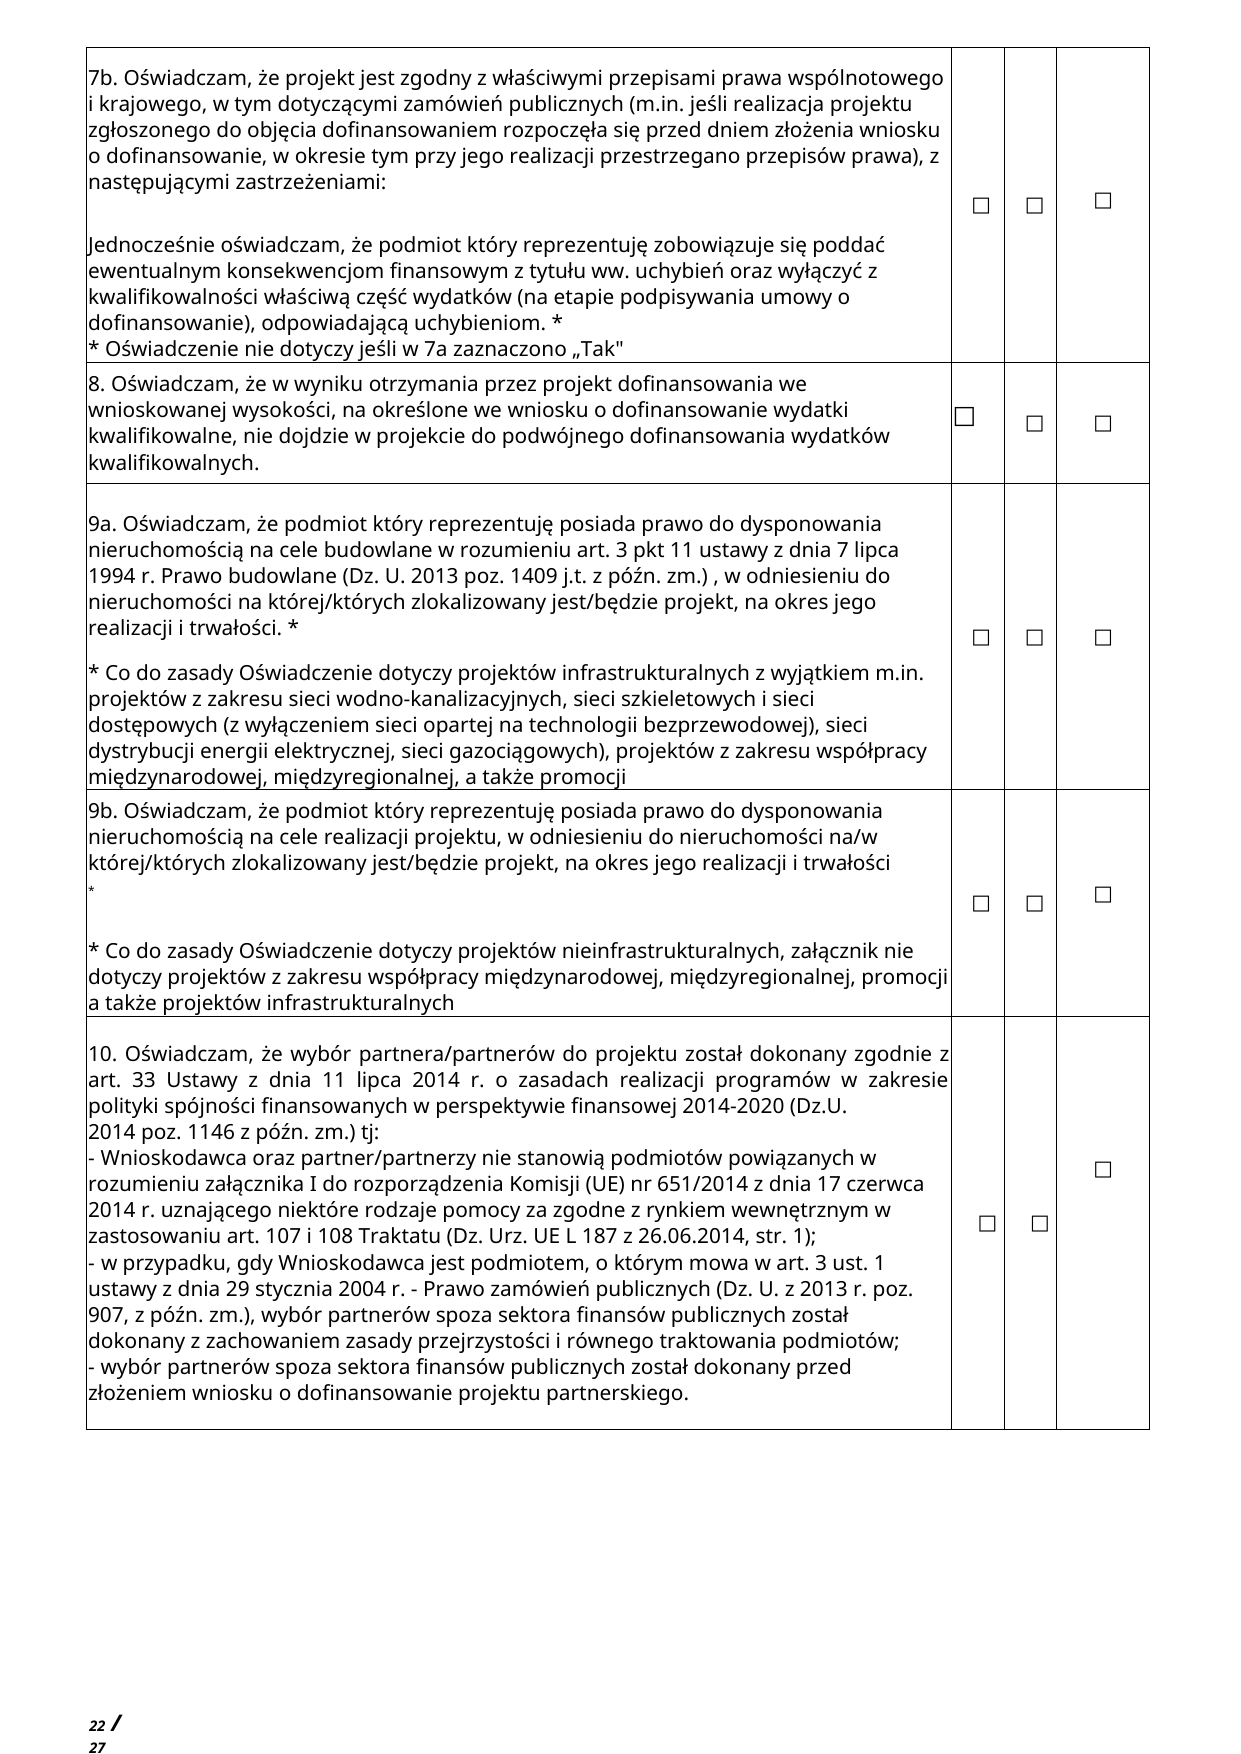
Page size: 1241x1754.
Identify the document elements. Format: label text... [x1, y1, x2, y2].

table_cell 10. Oświadczam, że wybór partnera/partnerów do projektu został dokonany zgodnie z art. 33 Ustawy z dnia 11 lipca 2014 r. o zasadach realizacji programów w zakresie polityki spójności finansowanych w perspektywie finansowej 2014-2020 (Dz.U. 2014 poz. 1146 z późn. zm.) tj: Wnioskodawca oraz partner/partnerzy nie stanowią podmiotów powiązanych w rozumieniu załącznika I do rozporządzenia Komisji (UE) nr 651/2014 z dnia 17 czerwca 2014 r. uznającego niektóre rodzaje pomocy za zgodne z rynkiem wewnętrznym w zastosowaniu art. 107 i 108 Traktatu (Dz. Urz. UE L 187 z 26.06.2014, str. 1); w przypadku, gdy Wnioskodawca jest podmiotem, o którym mowa w art. 3 ust. 1 ustawy z dnia 29 stycznia 2004 r. - Prawo zamówień publicznych (Dz. U. z 2013 r. poz. 907, z późn. zm.), wybór partnerów spoza sektora finansów publicznych został dokonany z zachowaniem zasady przejrzystości i równego traktowania podmiotów; wybór partnerów spoza sektora finansów publicznych został dokonany przed złożeniem wniosku o dofinansowanie projektu partnerskiego. [87, 1017, 951, 1429]
table_cell [1057, 904, 1149, 1016]
table_cell □ [952, 790, 1004, 1016]
table_cell □ [952, 484, 1004, 789]
table_cell □ [1005, 790, 1056, 1016]
table_cell Jednocześnie oświadczam, że podmiot który reprezentuję zobowiązuje się poddać ewentualnym konsekwencjom finansowym z tytułu ww. uchybień oraz wyłączyć z kwalifikowalności właściwą część wydatków (na etapie podpisywania umowy o dofinansowanie), odpowiadającą uchybieniom. * * Oświadczenie nie dotyczy jeśli w 7a zaznaczono „Tak" [87, 210, 951, 362]
table_cell [1057, 210, 1149, 362]
table_cell 9b. Oświadczam, że podmiot który reprezentuję posiada prawo do dysponowania nieruchomością na cele realizacji projektu, w odniesieniu do nieruchomości na/w której/których zlokalizowany jest/będzie projekt, na okres jego realizacji i trwałości * [87, 790, 951, 904]
table_header □ [1057, 48, 1149, 210]
table_cell □ [1005, 363, 1056, 483]
table_cell 9a. Oświadczam, że podmiot który reprezentuję posiada prawo do dysponowania nieruchomością na cele budowlane w rozumieniu art. 3 pkt 11 ustawy z dnia 7 lipca 1994 r. Prawo budowlane (Dz. U. 2013 poz. 1409 j.t. z późn. zm.) , w odniesieniu do nieruchomości na której/których zlokalizowany jest/będzie projekt, na okres jego realizacji i trwałości. * * Co do zasady Oświadczenie dotyczy projektów infrastrukturalnych z wyjątkiem m.in. projektów z zakresu sieci wodno-kanalizacyjnych, sieci szkieletowych i sieci dostępowych (z wyłączeniem sieci opartej na technologii bezprzewodowej), sieci dystrybucji energii elektrycznej, sieci gazociągowych), projektów z zakresu współpracy międzynarodowej, międzyregionalnej, a także promocji [87, 484, 951, 789]
table_header □ [952, 48, 1004, 362]
table_cell □ [952, 363, 1004, 483]
table_cell * Co do zasady Oświadczenie dotyczy projektów nieinfrastrukturalnych, załącznik nie dotyczy projektów z zakresu współpracy międzynarodowej, międzyregionalnej, promocji a także projektów infrastrukturalnych [87, 904, 951, 1016]
table_cell □ [1057, 484, 1149, 789]
table_cell □ [1057, 790, 1149, 904]
table_header 7b. Oświadczam, że projekt jest zgodny z właściwymi przepisami prawa wspólnotowego i krajowego, w tym dotyczącymi zamówień publicznych (m.in. jeśli realizacja projektu zgłoszonego do objęcia dofinansowaniem rozpoczęła się przed dniem złożenia wniosku o dofinansowanie, w okresie tym przy jego realizacji przestrzegano przepisów prawa), z następującymi zastrzeżeniami: [87, 48, 951, 210]
table_cell □ [1005, 484, 1056, 789]
table_cell □ [1057, 1017, 1149, 1429]
table_cell □ [1057, 363, 1149, 483]
table_cell 8. Oświadczam, że w wyniku otrzymania przez projekt dofinansowania we wnioskowanej wysokości, na określone we wniosku o dofinansowanie wydatki kwalifikowalne, nie dojdzie w projekcie do podwójnego dofinansowania wydatków kwalifikowalnych. [87, 363, 951, 483]
table_cell □ [952, 1017, 1004, 1429]
table_header □ [1005, 48, 1056, 362]
table_cell □ [1005, 1017, 1056, 1429]
